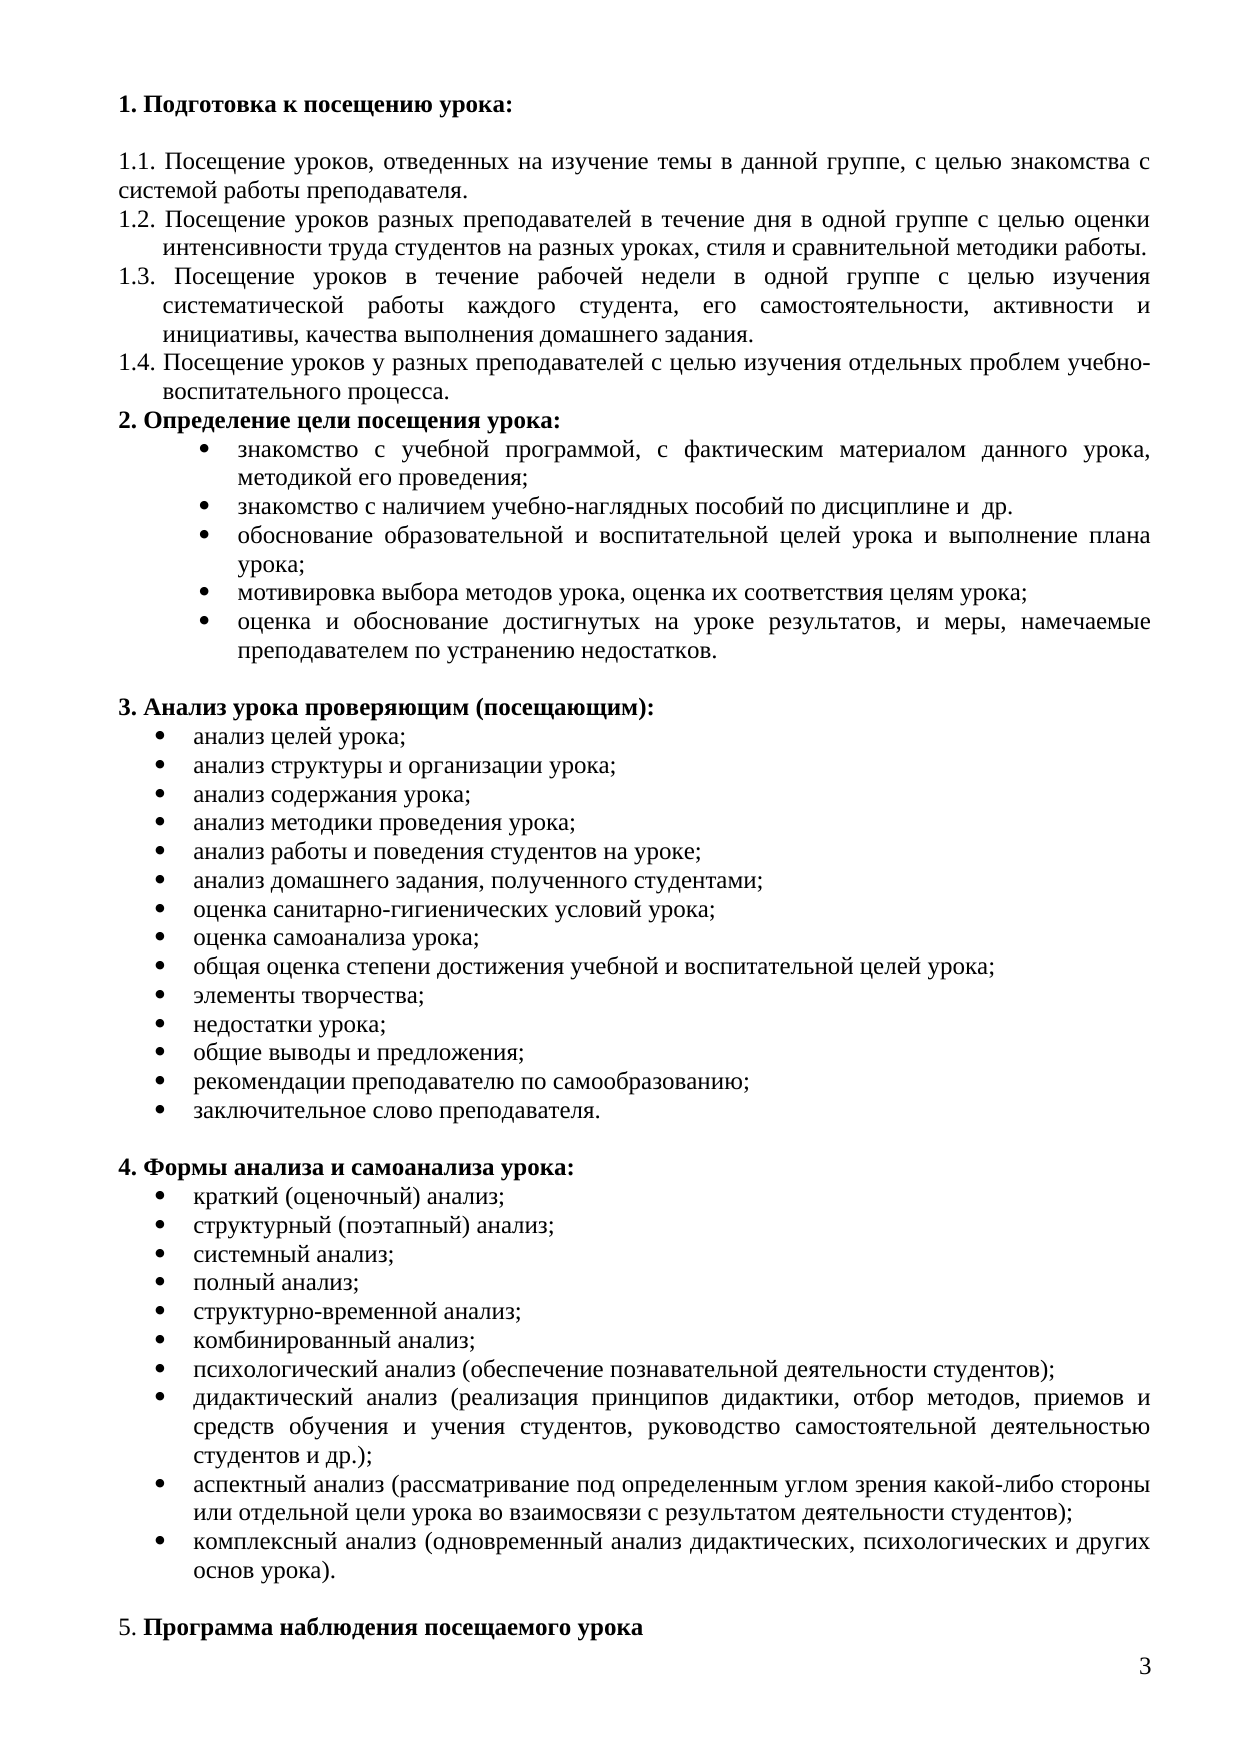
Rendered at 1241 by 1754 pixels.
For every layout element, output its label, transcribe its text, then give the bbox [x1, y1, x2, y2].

list мотивировка выбора методов урока, оценка их соответствия целям урока; [200, 577, 1152, 606]
list общие выводы и предложения; [156, 1037, 1152, 1066]
list оценка и обоснование достигнутых на уроке результатов, и меры, намечаемые преподавателем по устранению недостатков. [200, 606, 1152, 664]
text 1.1. Посещение уроков, отведенных на изучение темы в данной группе, с целью знакомства с системой работы преподавателя. [118, 146, 1152, 204]
list структурно-временной анализ; [156, 1296, 1152, 1325]
list оценка самоанализа урока; [156, 922, 1152, 951]
text 1.4. Посещение уроков у разных преподавателей с целью изучения отдельных проблем учебно-воспитательного процесса. [118, 347, 1152, 405]
list знакомство с наличием учебно-наглядных пособий по дисциплине и др. [200, 491, 1152, 520]
list заключительное слово преподавателя. [156, 1095, 1152, 1124]
list дидактический анализ (реализация принципов дидактики, отбор методов, приемов и средств обучения и учения студентов, руководство самостоятельной деятельностью студентов и др.); [156, 1382, 1152, 1469]
list системный анализ; [156, 1239, 1152, 1267]
list общая оценка степени достижения учебной и воспитательной целей урока; [156, 951, 1152, 980]
list анализ целей урока; [156, 721, 1152, 750]
text 3. Анализ урока проверяющим (посещающим): [118, 692, 1152, 721]
list структурный (поэтапный) анализ; [156, 1210, 1152, 1239]
list анализ работы и поведения студентов на уроке; [156, 836, 1152, 865]
list анализ содержания урока; [156, 779, 1152, 807]
list обоснование образовательной и воспитательной целей урока и выполнение плана урока; [200, 520, 1152, 577]
list краткий (оценочный) анализ; [156, 1181, 1152, 1210]
list знакомство с учебной программой, с фактическим материалом данного урока, методикой его проведения; [200, 434, 1152, 491]
list комбинированный анализ; [156, 1325, 1152, 1354]
list элементы творчества; [156, 980, 1152, 1009]
list недостатки урока; [156, 1009, 1152, 1037]
list рекомендации преподавателю по самообразованию; [156, 1066, 1152, 1095]
text 1. Подготовка к посещению урока: [118, 89, 1152, 117]
list анализ домашнего задания, полученного студентами; [156, 865, 1152, 894]
list оценка санитарно-гигиенических условий урока; [156, 894, 1152, 922]
text 1.2. Посещение уроков разных преподавателей в течение дня в одной группе с целью оценки интенсивности труда студентов на разных уроках, стиля и сравнительной методики работы. [118, 204, 1152, 261]
list полный анализ; [156, 1267, 1152, 1296]
list психологический анализ (обеспечение познавательной деятельности студентов); [156, 1354, 1152, 1382]
list комплексный анализ (одновременный анализ дидактических, психологических и других основ урока). [156, 1526, 1152, 1584]
text 2. Определение цели посещения урока: [118, 405, 1152, 434]
list анализ структуры и организации урока; [156, 750, 1152, 779]
list анализ методики проведения урока; [156, 807, 1152, 836]
text 5. Программа наблюдения посещаемого урока [118, 1612, 1152, 1641]
text 1.3. Посещение уроков в течение рабочей недели в одной группе с целью изучения систематической работы каждого студента, его самостоятельности, активности и инициативы, качества выполнения домашнего задания. [118, 261, 1152, 347]
text 4. Формы анализа и самоанализа урока: [118, 1152, 1152, 1181]
list аспектный анализ (рассматривание под определенным углом зрения какой-либо стороны или отдельной цели урока во взаимосвязи с результатом деятельности студентов); [156, 1469, 1152, 1526]
